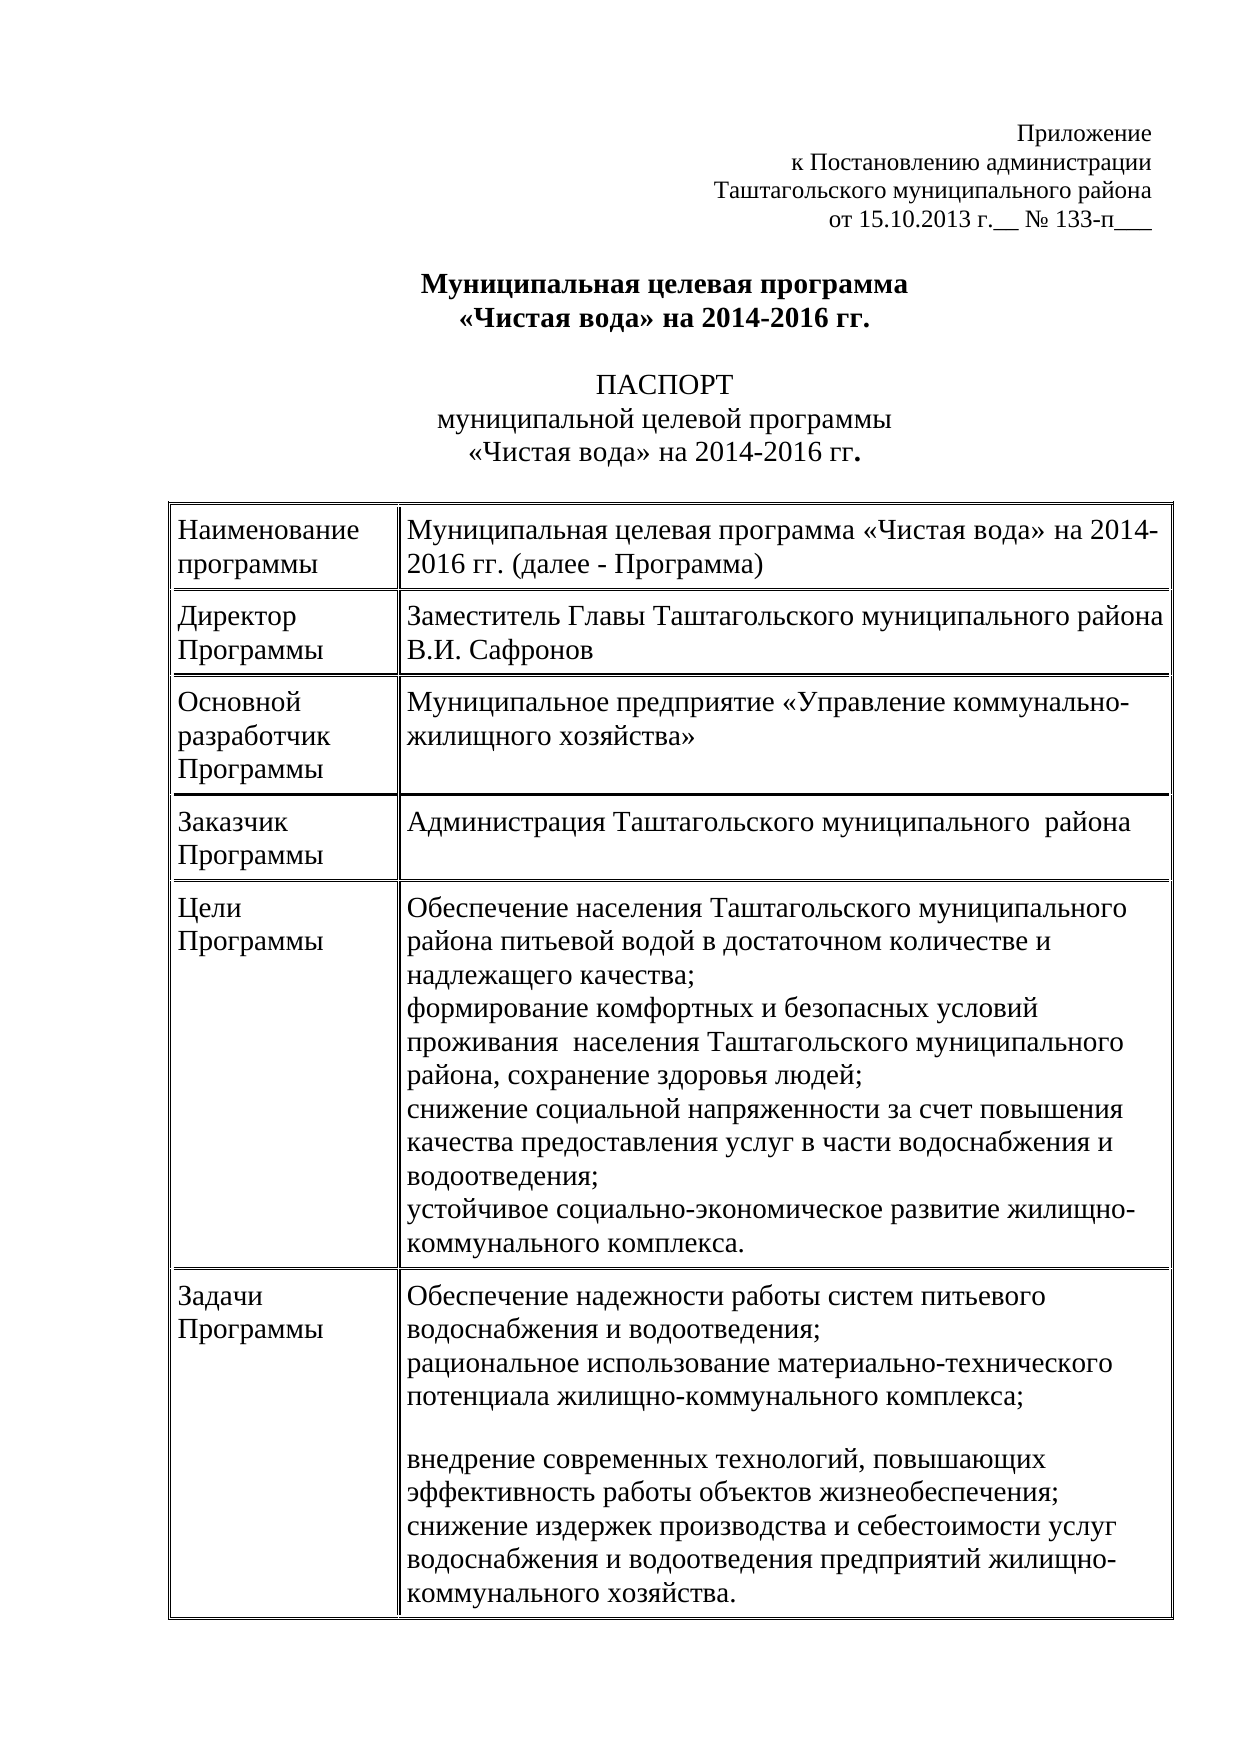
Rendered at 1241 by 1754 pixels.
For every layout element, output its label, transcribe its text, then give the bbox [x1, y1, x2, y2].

table_cell Обеспечение надежности работы систем питьевого водоснабжения и водоотведения; рациональное использование материально-технического потенциала жилищно-коммунального комплекса; внедрение современных технологий, повышающих эффективность работы объектов жизнеобеспечения; снижение издержек производства и себестоимости услуг водоснабжения и водоотведения предприятий жилищно- коммунального хозяйства. [399, 1267, 1172, 1616]
table_cell Основной разработчик Программы [171, 673, 397, 793]
table_cell Заместитель Главы Таштагольского муниципального района В.И. Сафронов [401, 588, 1171, 673]
table_cell Директор Программы [171, 588, 397, 673]
table_cell Цели Программы [169, 879, 399, 1267]
table_cell Администрация Таштагольского муниципального района [401, 793, 1172, 879]
text от 15.10.2013 г.__ № 133-п___ [177, 204, 1152, 233]
text к Постановлению администрации [177, 147, 1152, 176]
table_cell Задачи Программы [169, 1267, 399, 1616]
table_cell Муниципальное предприятие «Управление коммунально-жилищного хозяйства» [401, 673, 1171, 793]
text Таштагольского муниципального района [177, 176, 1152, 204]
table_cell Обеспечение населения Таштагольского муниципального района питьевой водой в достаточном количестве и надлежащего качества; формирование комфортных и безопасных условий проживания населения Таштагольского муниципального района, сохранение здоровья людей; снижение социальной напряженности за счет повышения качества предоставления услуг в части водоснабжения и водоотведения; устойчивое социально-экономическое развитие жилищно-коммунального комплекса. [399, 879, 1172, 1267]
text муниципальной целевой программы [177, 401, 1152, 434]
text «Чистая вода» на 2014-2016 гг. [177, 300, 1152, 334]
table_header Муниципальная целевая программа «Чистая вода» на 2014-2016 гг. (далее - Программа) [399, 505, 1171, 587]
text Приложение [177, 118, 1152, 147]
text «Чистая вода» на 2014-2016 гг. [177, 434, 1152, 468]
text ПАСПОРТ [177, 367, 1152, 401]
text Муниципальная целевая программа [177, 267, 1152, 300]
table_header Наименование программы [171, 503, 399, 587]
table_cell Заказчик Программы [169, 793, 397, 879]
